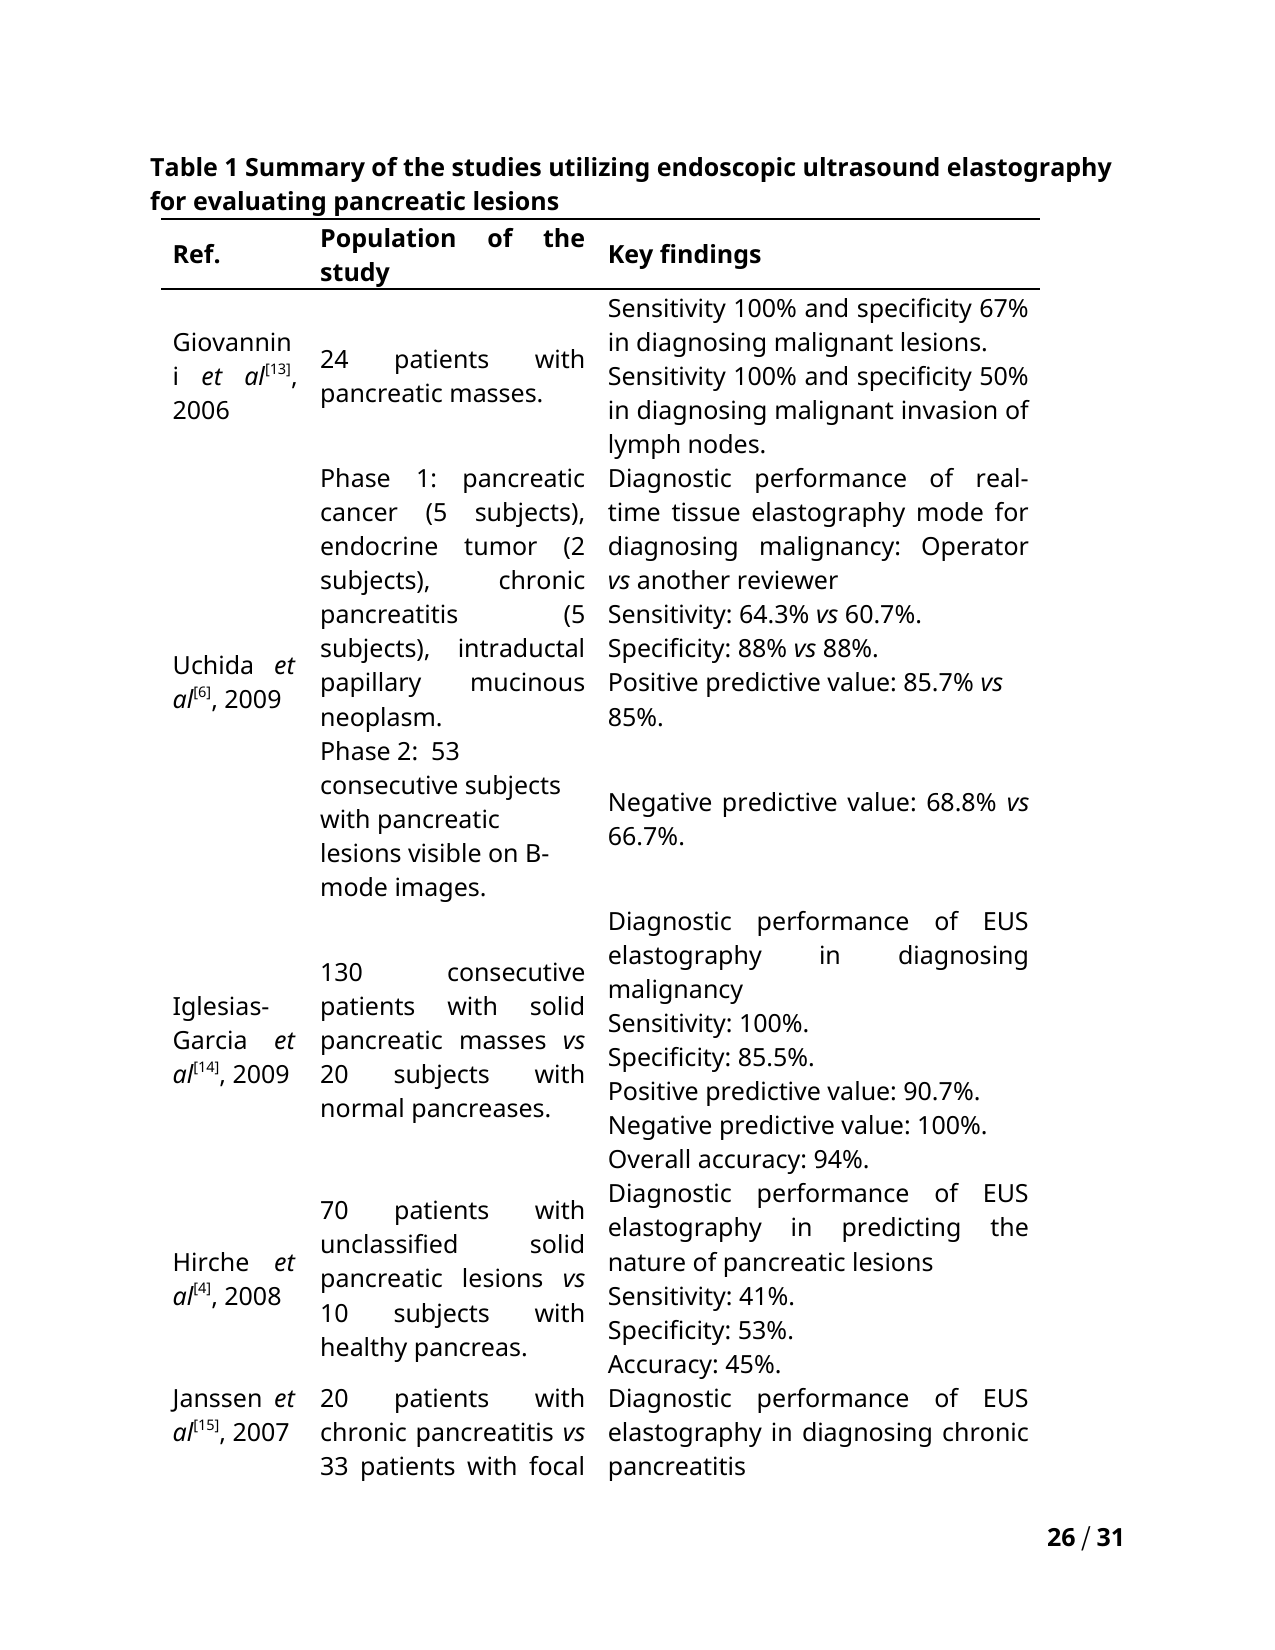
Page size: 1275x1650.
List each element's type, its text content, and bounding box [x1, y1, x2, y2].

table_cell Negative predictive value: 68.8% vs 66.7%. [596, 733, 1040, 903]
table_cell Sensitivity 100% and specificity 67% in diagnosing malignant lesions. [596, 290, 1040, 358]
table_cell Phase 2: 53 consecutive subjects with pancreatic lesions visible on B-mode images. [309, 733, 596, 903]
table_cell Giovannini et al[13], 2006 [161, 290, 309, 461]
table_cell Negative predictive value: 100%. [596, 1108, 1040, 1142]
table_cell Diagnostic performance of EUS elastography in diagnosing malignancy [596, 904, 1040, 1006]
table_cell Hirche et al[4], 2008 [161, 1176, 309, 1380]
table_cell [161, 1380, 309, 1483]
table_cell Specificity: 85.5%. [596, 1040, 1040, 1074]
table_cell Sensitivity 100% and specificity 50% in diagnosing malignant invasion of lymph nodes. [596, 359, 1040, 461]
table_cell 130 consecutive patients with solid pancreatic masses vs 20 subjects with normal pancreases. [309, 904, 596, 1176]
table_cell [309, 1380, 596, 1483]
table_cell Positive predictive value: 90.7%. [596, 1074, 1040, 1108]
table_cell Positive predictive value: 85.7% vs 85%. [596, 665, 1040, 733]
table_cell Sensitivity: 100%. [596, 1006, 1040, 1040]
table_cell Diagnostic performance of EUS elastography in diagnosing chronic pancreatitis [596, 1380, 1040, 1483]
table_cell Diagnostic performance of real-time tissue elastography mode for diagnosing malignancy: Operator vs another reviewer [596, 461, 1040, 597]
table_cell Diagnostic performance of EUS elastography in predicting the nature of pancreatic lesions [596, 1176, 1040, 1278]
table_cell Overall accuracy: 94%. [596, 1142, 1040, 1176]
table_cell Phase 1: pancreatic cancer (5 subjects), endocrine tumor (2 subjects), chronic pancreatitis (5 subjects), intraductal papillary mucinous neoplasm. [309, 461, 596, 733]
table_cell Accuracy: 45%. [596, 1346, 1040, 1380]
table_cell 24 patients with pancreatic masses. [309, 290, 596, 461]
table_header Ref. [161, 220, 309, 288]
table_cell Sensitivity: 41%. [596, 1278, 1040, 1312]
text Table 1 Summary of the studies utilizing endoscopic ultrasound elastography for evaluating pancreatic lesions [150, 150, 1125, 218]
table_cell Sensitivity: 64.3% vs 60.7%. [596, 597, 1040, 631]
table_cell Specificity: 88% vs 88%. [596, 631, 1040, 665]
table_cell Specificity: 53%. [596, 1312, 1040, 1346]
table_cell Uchida et al[6], 2009 [161, 461, 309, 903]
table_header Key findings [596, 220, 1040, 288]
table_cell 70 patients with unclassified solid pancreatic lesions vs 10 subjects with healthy pancreas. [309, 1176, 596, 1380]
table_cell Iglesias-Garcia et al[14], 2009 [161, 904, 309, 1176]
table_header Population of the study [309, 220, 596, 288]
